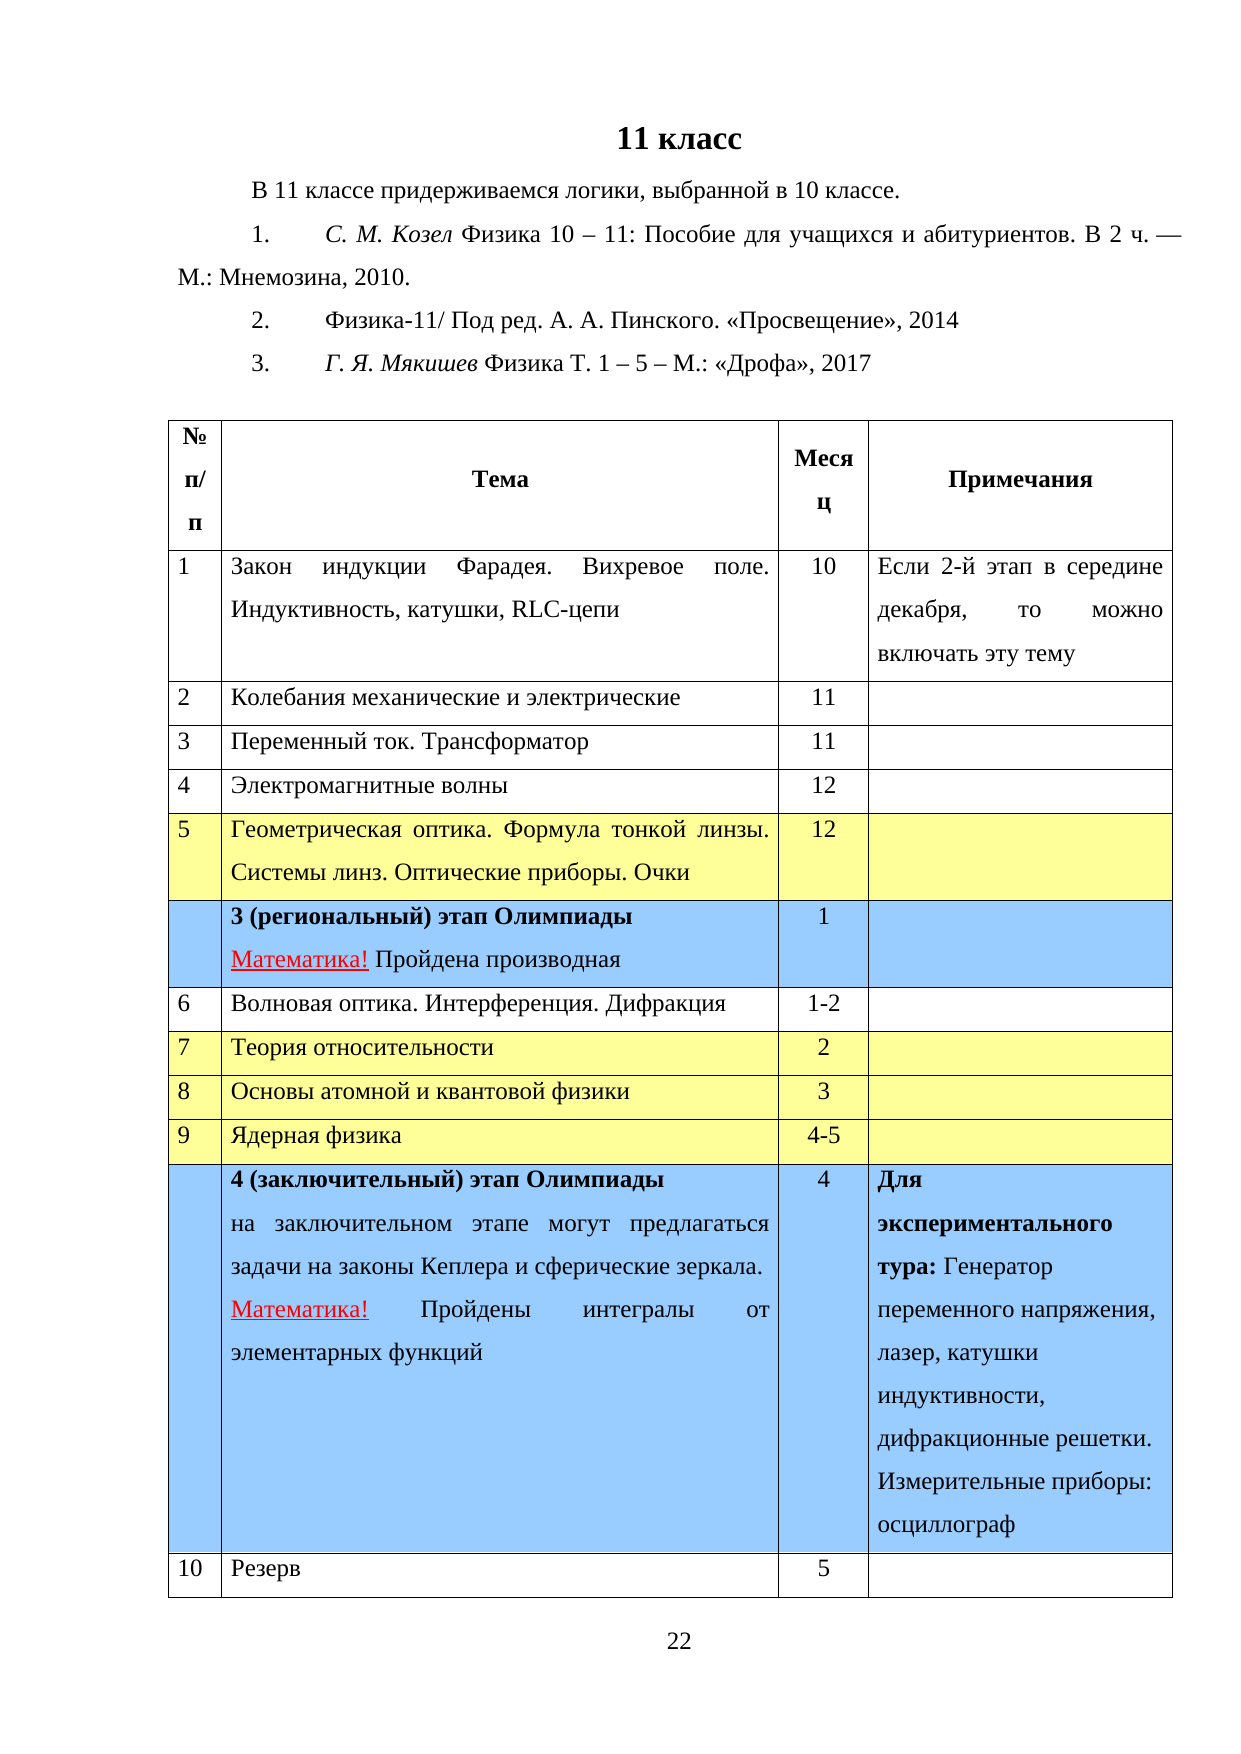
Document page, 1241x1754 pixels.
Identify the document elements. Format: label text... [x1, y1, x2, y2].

text В 11 классе придерживаемся логики, выбранной в 10 классе. [177, 176, 1181, 204]
table_cell 12 [779, 814, 868, 900]
table_cell [869, 901, 1172, 987]
table_cell [869, 988, 1172, 1031]
table_cell Ядерная физика [222, 1120, 778, 1163]
subtitle 11 класс [177, 118, 1181, 156]
table_cell Геометрическая оптика. Формула тонкой линзы. Системы линз. Оптические приборы. Очки [222, 814, 778, 900]
table_cell 8 [169, 1076, 221, 1119]
list Г. Я. Мякишев Физика Т. 1 – 5 – М.: «Дрофа», 2017 [177, 348, 1181, 377]
table_cell [869, 1554, 1172, 1597]
table_cell 1 [779, 901, 868, 987]
table_header Месяц [779, 421, 868, 550]
table_cell [869, 682, 1172, 725]
table_cell [869, 726, 1172, 769]
table_cell Закон индукции Фарадея. Вихревое поле. Индуктивность, катушки, RLC-цепи [222, 551, 778, 681]
table_cell 3 (региональный) этап Олимпиады Математика! Пройдена производная [222, 901, 778, 987]
table_cell 6 [169, 988, 221, 1031]
table_cell 11 [779, 726, 868, 769]
table_cell 4 [169, 770, 221, 813]
table_cell 4 [779, 1165, 868, 1552]
table_cell [869, 770, 1172, 813]
table_cell Колебания механические и электрические [222, 682, 778, 725]
table_cell 3 [779, 1076, 868, 1119]
table_cell 10 [169, 1554, 221, 1597]
table_cell Основы атомной и квантовой физики [222, 1076, 778, 1119]
table_cell 4 (заключительный) этап Олимпиады на заключительном этапе могут предлагаться задачи на законы Кеплера и сферические зеркала. Математика! Пройдены интегралы от элементарных функций [222, 1165, 778, 1552]
table_cell Переменный ток. Трансформатор [222, 726, 778, 769]
table_cell [869, 814, 1172, 900]
table_cell 5 [169, 814, 221, 900]
table_cell Для экспериментального тура: Генератор переменного напряжения, лазер, катушки индуктивности, дифракционные решетки. Измерительные приборы: осциллограф [869, 1165, 1172, 1552]
table_cell 9 [169, 1120, 221, 1163]
table_cell 11 [779, 682, 868, 725]
table_cell 7 [169, 1032, 221, 1075]
table_cell [169, 1165, 221, 1552]
table_cell Резерв [222, 1554, 778, 1597]
table_cell 12 [779, 770, 868, 813]
table_cell 1-2 [779, 988, 868, 1031]
list С. М. Козел Физика 10 – 11: Пособие для учащихся и абитуриентов. В 2 ч. — М.: Мнемозина, 2010. [177, 219, 1181, 291]
table_header Примечания [869, 421, 1172, 550]
table_cell [169, 901, 221, 987]
table_cell 5 [779, 1554, 868, 1597]
table_cell Если 2-й этап в середине декабря, то можно включать эту тему [869, 551, 1172, 681]
list Физика-11/ Под ред. А. А. Пинского. «Просвещение», 2014 [177, 305, 1181, 334]
table_cell Волновая оптика. Интерференция. Дифракция [222, 988, 778, 1031]
table_cell 10 [779, 551, 868, 681]
table_header № п/п [169, 421, 221, 550]
table_cell [869, 1076, 1172, 1119]
table_cell 3 [169, 726, 221, 769]
table_cell 1 [169, 551, 221, 681]
table_cell 2 [779, 1032, 868, 1075]
table_cell [869, 1032, 1172, 1075]
table_cell Электромагнитные волны [222, 770, 778, 813]
table_cell Теория относительности [222, 1032, 778, 1075]
table_cell 4-5 [779, 1120, 868, 1163]
table_cell 2 [169, 682, 221, 725]
table_cell [869, 1120, 1172, 1163]
table_header Тема [222, 421, 778, 550]
